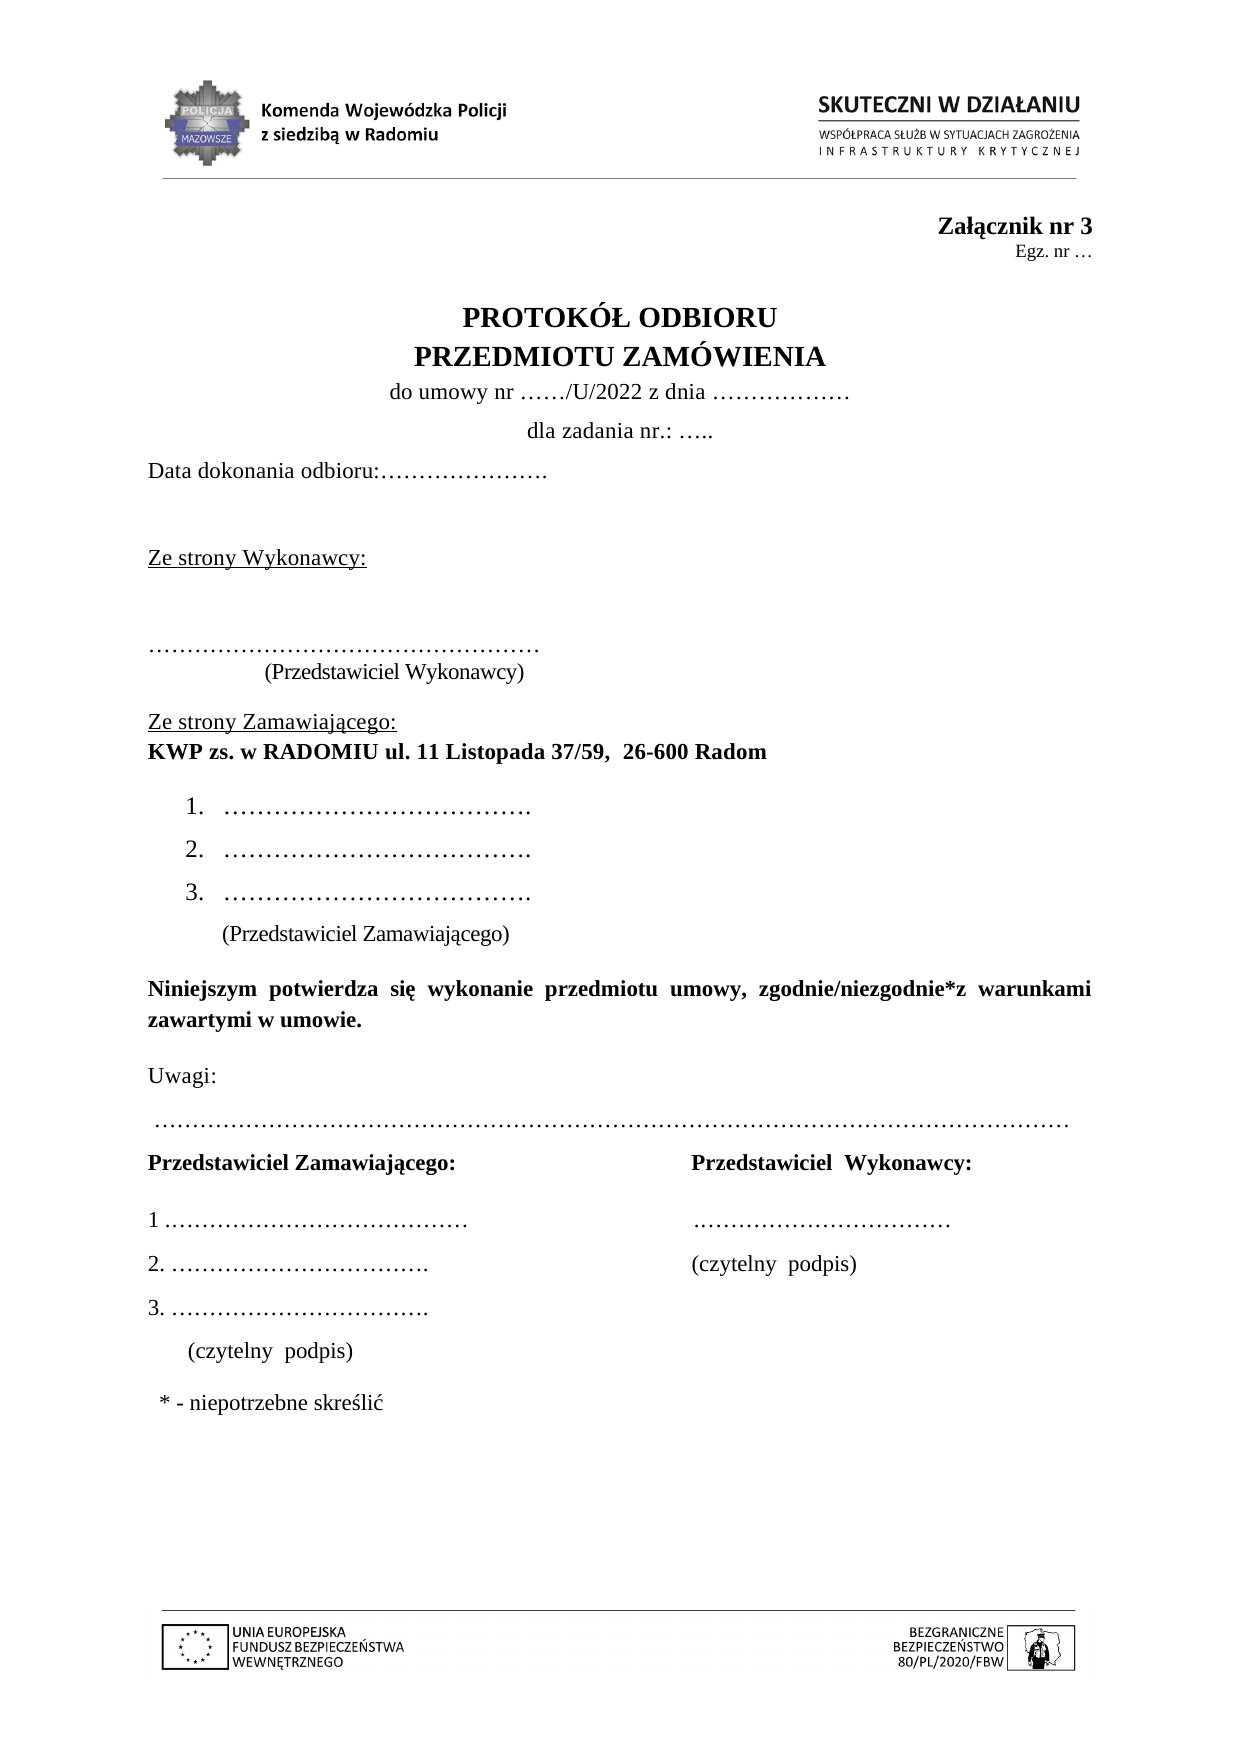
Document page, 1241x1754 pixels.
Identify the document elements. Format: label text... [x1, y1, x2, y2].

text PRZEDMIOTU ZAMÓWIENIA [148, 339, 1093, 373]
text (czytelny podpis) [148, 1337, 1093, 1364]
text Uwagi: [148, 1062, 1093, 1088]
list ………………………………. [185, 834, 1093, 863]
list ………………………………. [185, 791, 1093, 820]
text 3. ……………………………. [148, 1294, 1093, 1320]
text PROTOKÓŁ ODBIORU [148, 301, 1093, 334]
text Przedstawiciel Zamawiającego: Przedstawiciel Wykonawcy: [148, 1149, 1093, 1176]
text Niniejszym potwierdza się wykonanie przedmiotu umowy, zgodnie/niezgodnie*z warunkami zawartymi w umowie. [148, 975, 1093, 1032]
text Data dokonania odbioru:…………………. [148, 457, 1093, 483]
text Ze strony Zamawiającego: [148, 695, 1093, 738]
text (Przedstawiciel Zamawiającego) [148, 920, 1093, 947]
text ………………………………………………………………………………………………………… [148, 1106, 1093, 1132]
picture [147, 73, 1093, 183]
text …………………………………………… [148, 631, 1093, 658]
text * - niepotrzebne skreślić [148, 1389, 1093, 1416]
text 1 .………………………………… .…………………………… [148, 1206, 1093, 1233]
list ………………………………. [185, 877, 1093, 906]
text KWP zs. w RADOMIU ul. 11 Listopada 37/59, 26-600 Radom [148, 738, 1093, 764]
text Załącznik nr 3 [148, 211, 1093, 239]
text do umowy nr ……/U/2022 z dnia ……………… [148, 378, 1093, 404]
text Egz. nr … [148, 239, 1093, 261]
text Ze strony Wykonawcy: [148, 544, 1093, 570]
text dla zadania nr.: ….. [148, 417, 1093, 443]
text 2. ……………………………. (czytelny podpis) [148, 1250, 1093, 1276]
picture [147, 1602, 1093, 1681]
text (Przedstawiciel Wykonawcy) [148, 658, 1093, 684]
